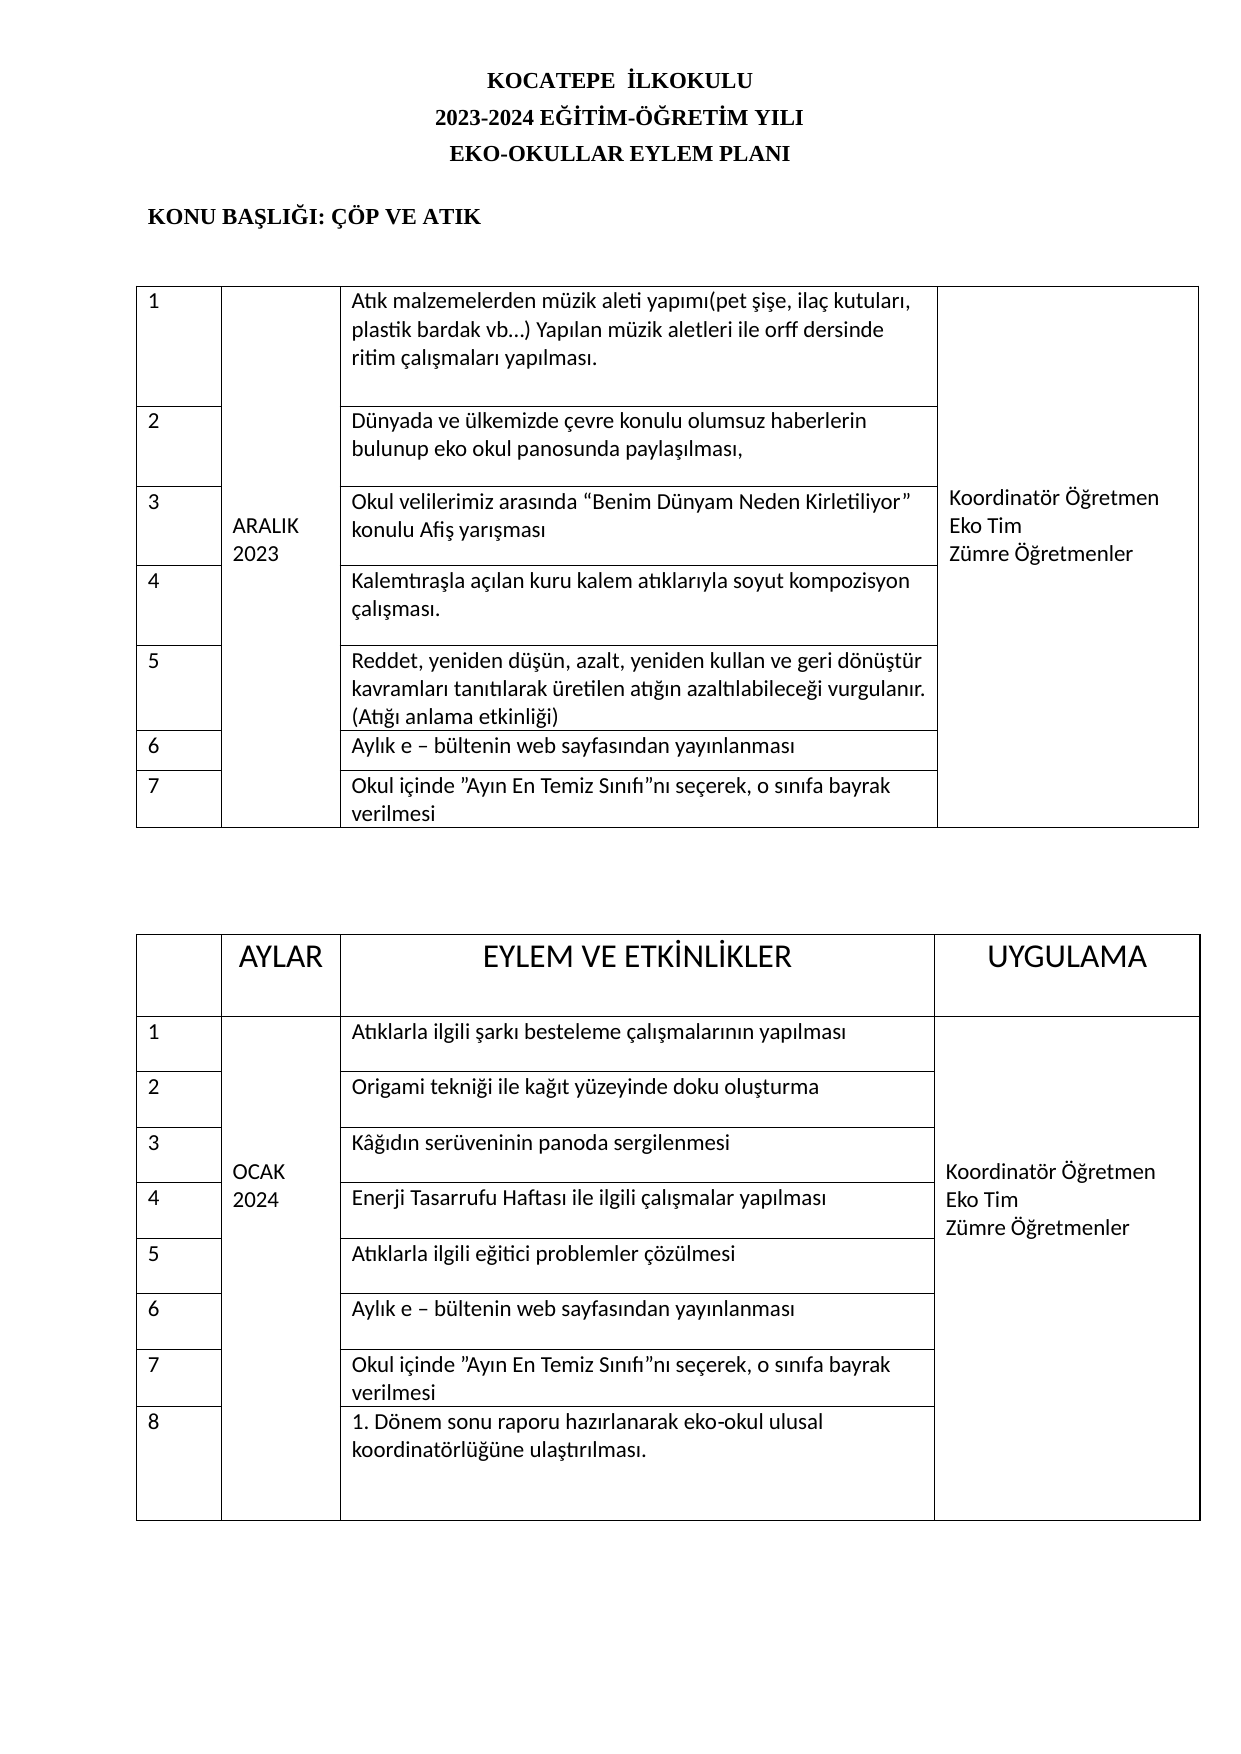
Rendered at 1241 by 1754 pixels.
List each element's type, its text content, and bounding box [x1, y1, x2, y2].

table_cell Okul içinde ”Ayın En Temiz Sınıfı”nı seçerek, o sınıfa bayrak verilmesi [341, 1350, 934, 1406]
table_header AYLAR [222, 935, 340, 1016]
table_cell Atıklarla ilgili şarkı besteleme çalışmalarının yapılması [341, 1017, 934, 1071]
table_cell 1 [137, 287, 221, 406]
table_cell 4 [137, 1183, 221, 1238]
table_cell ARALIK 2023 [222, 287, 340, 827]
table_cell 7 [137, 1350, 221, 1406]
table_cell 8 [137, 1407, 221, 1520]
table_header EYLEM VE ETKİNLİKLER [341, 935, 934, 1016]
table_header [137, 935, 221, 1016]
table_cell 5 [137, 1239, 221, 1293]
table_cell Aylık e – bültenin web sayfasından yayınlanması [341, 1294, 934, 1349]
table_cell 6 [137, 731, 221, 770]
table_cell 4 [137, 566, 221, 645]
table_cell Kâğıdın serüveninin panoda sergilenmesi [341, 1128, 934, 1182]
table_cell Okul velilerimiz arasında “Benim Dünyam Neden Kirletiliyor” konulu Afiş yarışması [341, 487, 937, 565]
table_cell Koordinatör Öğretmen Eko Tim Zümre Öğretmenler [938, 287, 1198, 827]
table_cell 1. Dönem sonu raporu hazırlanarak eko‐okul ulusal koordinatörlüğüne ulaştırılması. [341, 1407, 934, 1520]
table_cell 2 [137, 407, 221, 486]
table_cell 1 [137, 1017, 221, 1071]
table_cell Atıklarla ilgili eğitici problemler çözülmesi [341, 1239, 934, 1293]
table_header UYGULAMA [935, 935, 1199, 1016]
table_cell Reddet, yeniden düşün, azalt, yeniden kullan ve geri dönüştür kavramları tanıtılarak üretilen atığın azaltılabileceği vurgulanır. (Atığı anlama etkinliği) [341, 646, 937, 730]
table_cell Atık malzemelerden müzik aleti yapımı(pet şişe, ilaç kutuları, plastik bardak vb…) Yapılan müzik aletleri ile orff dersinde ritim çalışmaları yapılması. [341, 287, 937, 406]
table_cell 7 [137, 771, 221, 827]
table_cell 3 [137, 487, 221, 565]
table_cell Origami tekniği ile kağıt yüzeyinde doku oluşturma [341, 1072, 934, 1127]
table_cell 6 [137, 1294, 221, 1349]
table_cell Koordinatör Öğretmen Eko Tim Zümre Öğretmenler [935, 1017, 1199, 1520]
table_cell Kalemtıraşla açılan kuru kalem atıklarıyla soyut kompozisyon çalışması. [341, 566, 937, 645]
table_cell Okul içinde ”Ayın En Temiz Sınıfı”nı seçerek, o sınıfa bayrak verilmesi [341, 771, 937, 827]
table_cell 5 [137, 646, 221, 730]
table_cell 3 [137, 1128, 221, 1182]
table_cell Enerji Tasarrufu Haftası ile ilgili çalışmalar yapılması [341, 1183, 934, 1238]
table_cell Aylık e – bültenin web sayfasından yayınlanması [341, 731, 937, 770]
table_cell 2 [137, 1072, 221, 1127]
table_cell OCAK 2024 [222, 1017, 340, 1520]
table_cell Dünyada ve ülkemizde çevre konulu olumsuz haberlerin bulunup eko okul panosunda paylaşılması, [341, 407, 937, 486]
